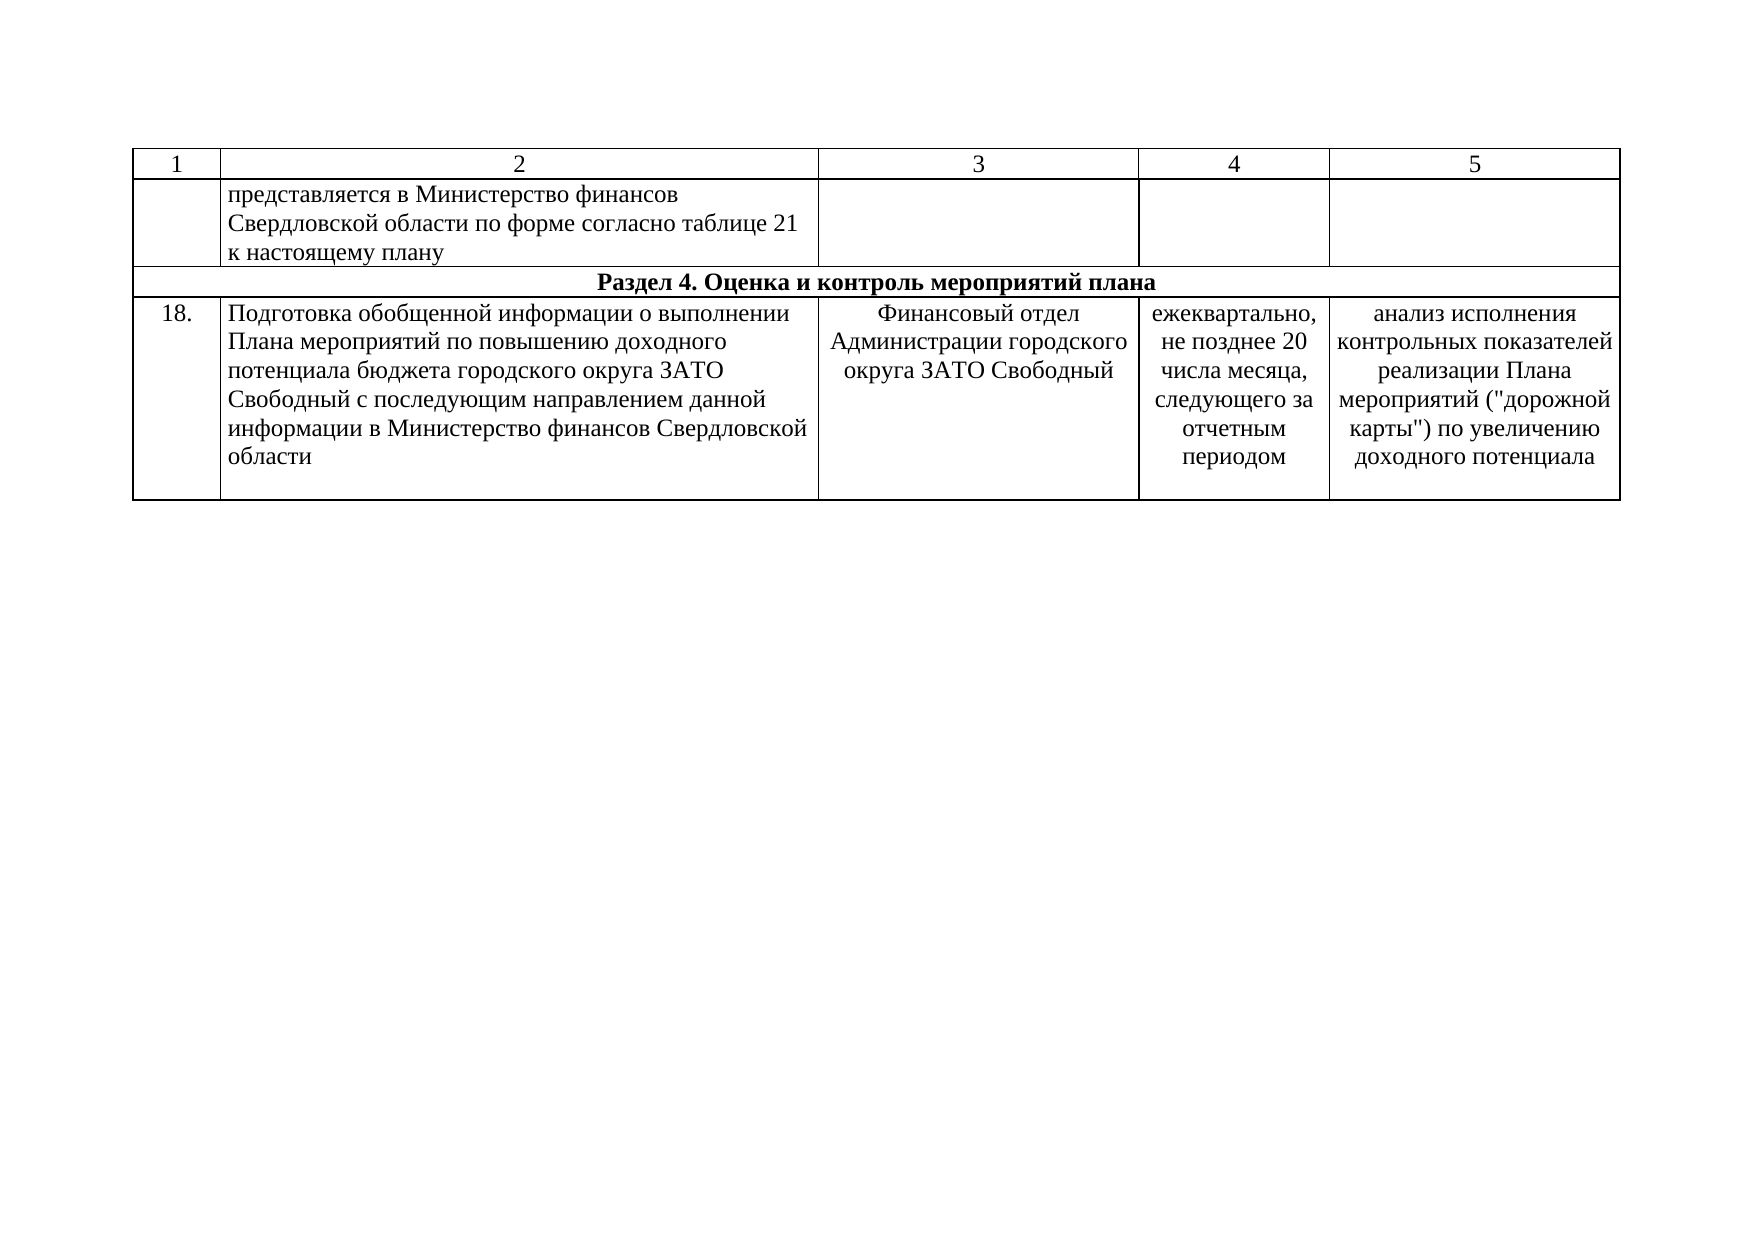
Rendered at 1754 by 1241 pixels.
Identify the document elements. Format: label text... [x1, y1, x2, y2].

table_header 2 [221, 149, 818, 178]
table_cell Подготовка обобщенной информации о выполнении Плана мероприятий по повышению доходного потенциала бюджета городского округа ЗАТО Свободный с последующим направлением данной информации в Министерство финансов Свердловской области [221, 298, 818, 499]
table_cell Финансовый отдел Администрации городского округа ЗАТО Свободный [819, 298, 1138, 499]
table_cell [134, 298, 220, 499]
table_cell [221, 180, 818, 266]
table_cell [1330, 180, 1619, 266]
table_cell ежеквартально, не позднее 20 числа месяца, следующего за отчетным периодом [1140, 298, 1329, 499]
table_header 1 [134, 149, 220, 178]
table_header 4 [1139, 149, 1329, 178]
table_header 3 [819, 149, 1138, 178]
table_cell [134, 180, 220, 266]
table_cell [819, 180, 1138, 266]
table_cell анализ исполнения контрольных показателей реализации Плана мероприятий ("дорожной карты") по увеличению доходного потенциала [1330, 298, 1619, 499]
table_cell Раздел 4. Оценка и контроль мероприятий плана [134, 267, 1619, 296]
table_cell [1140, 180, 1329, 266]
table_header 5 [1330, 149, 1619, 178]
